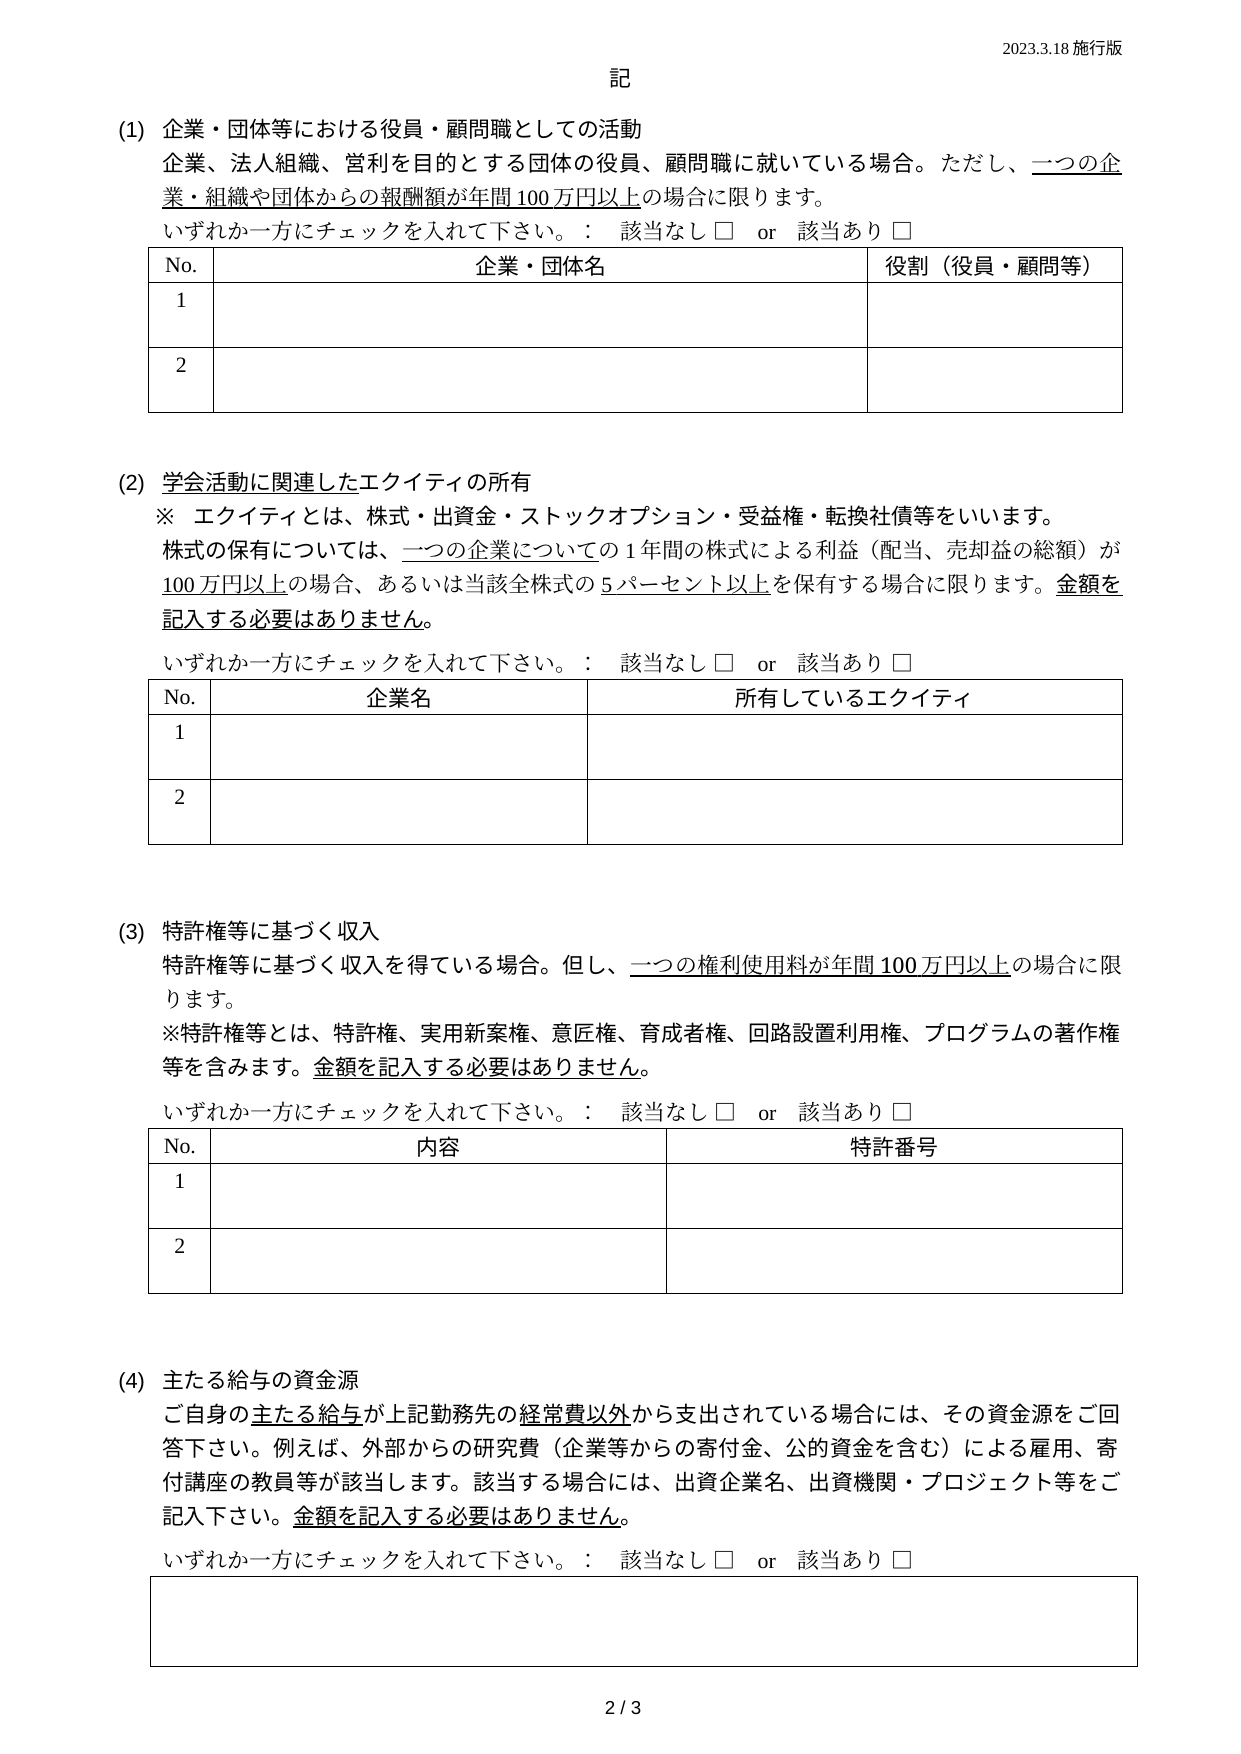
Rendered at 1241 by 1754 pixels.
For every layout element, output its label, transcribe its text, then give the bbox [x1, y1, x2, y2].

table_header No. [149, 248, 213, 282]
table_cell [588, 715, 1122, 779]
table_cell [667, 1164, 1122, 1228]
table_cell [868, 348, 1122, 412]
list 主たる給与の資金源 [118, 1362, 1122, 1396]
table_cell [214, 348, 867, 412]
table_cell [211, 715, 587, 779]
list 企業・団体等における役員・顧問職としての活動 [118, 111, 1122, 145]
table_cell [667, 1229, 1122, 1293]
table_header 特許番号 [667, 1129, 1122, 1163]
list 学会活動に関連したエクイティの所有 [118, 464, 1122, 498]
text ※特許権等とは、特許権、実用新案権、意匠権、育成者権、回路設置利用権、プログラムの著作権等を含みます。金額を記入する必要はありません。 [162, 1015, 1122, 1083]
text いずれか一方にチェックを入れて下さい。： 該当なし □ or 該当あり □ [162, 645, 1122, 679]
table_cell [211, 1164, 666, 1228]
table_cell [211, 1229, 666, 1293]
table_header No. [149, 680, 210, 714]
table_cell [214, 283, 867, 347]
table_cell 2 [149, 348, 213, 412]
text 企業、法人組織、営利を目的とする団体の役員、顧問職に就いている場合。ただし、一つの企業・組織や団体からの報酬額が年間100万円以上の場合に限ります。 [162, 145, 1122, 213]
list 特許権等に基づく収入 [118, 913, 1122, 947]
text 特許権等に基づく収入を得ている場合。但し、一つの権利使用料が年間100万円以上の場合に限ります。 [162, 947, 1122, 1015]
text いずれか一方にチェックを入れて下さい。： 該当なし □ or 該当あり □ [162, 213, 1122, 247]
table_cell 1 [149, 283, 213, 347]
table_cell [868, 283, 1122, 347]
table_header 内容 [211, 1129, 666, 1163]
table_cell 2 [149, 1229, 210, 1293]
text 記 [118, 60, 1122, 94]
table_header 役割（役員・顧問等） [868, 248, 1122, 282]
table_cell 2 [149, 780, 210, 844]
table_header 企業名 [211, 680, 587, 714]
text ご自身の主たる給与が上記勤務先の経常費以外から支出されている場合には、その資金源をご回答下さい。例えば、外部からの研究費（企業等からの寄付金、公的資金を含む）による雇用、寄付講座の教員等が該当します。該当する場合には、出資企業名、出資機関・プロジェクト等をご記入下さい。金額を記入する必要はありません。 [162, 1396, 1122, 1532]
table_header [151, 1577, 1137, 1666]
list エクイティとは、株式・出資金・ストックオプション・受益権・転換社債等をいいます。 [156, 498, 1122, 532]
text いずれか一方にチェックを入れて下さい。： 該当なし □ or 該当あり □ [162, 1542, 1122, 1576]
table_header 企業・団体名 [214, 248, 867, 282]
table_header 所有しているエクイティ [588, 680, 1122, 714]
table_cell 1 [149, 1164, 210, 1228]
table_cell [211, 780, 587, 844]
table_cell 1 [149, 715, 210, 779]
table_cell [588, 780, 1122, 844]
table_header No. [149, 1129, 210, 1163]
text 株式の保有については、一つの企業についての1年間の株式による利益（配当、売却益の総額）が100万円以上の場合、あるいは当該全株式の5パーセント以上を保有する場合に限ります。金額を記入する必要はありません。 [162, 532, 1122, 634]
list いずれか一方にチェックを入れて下さい。： 該当なし □ or 該当あり □ [162, 1093, 1122, 1127]
